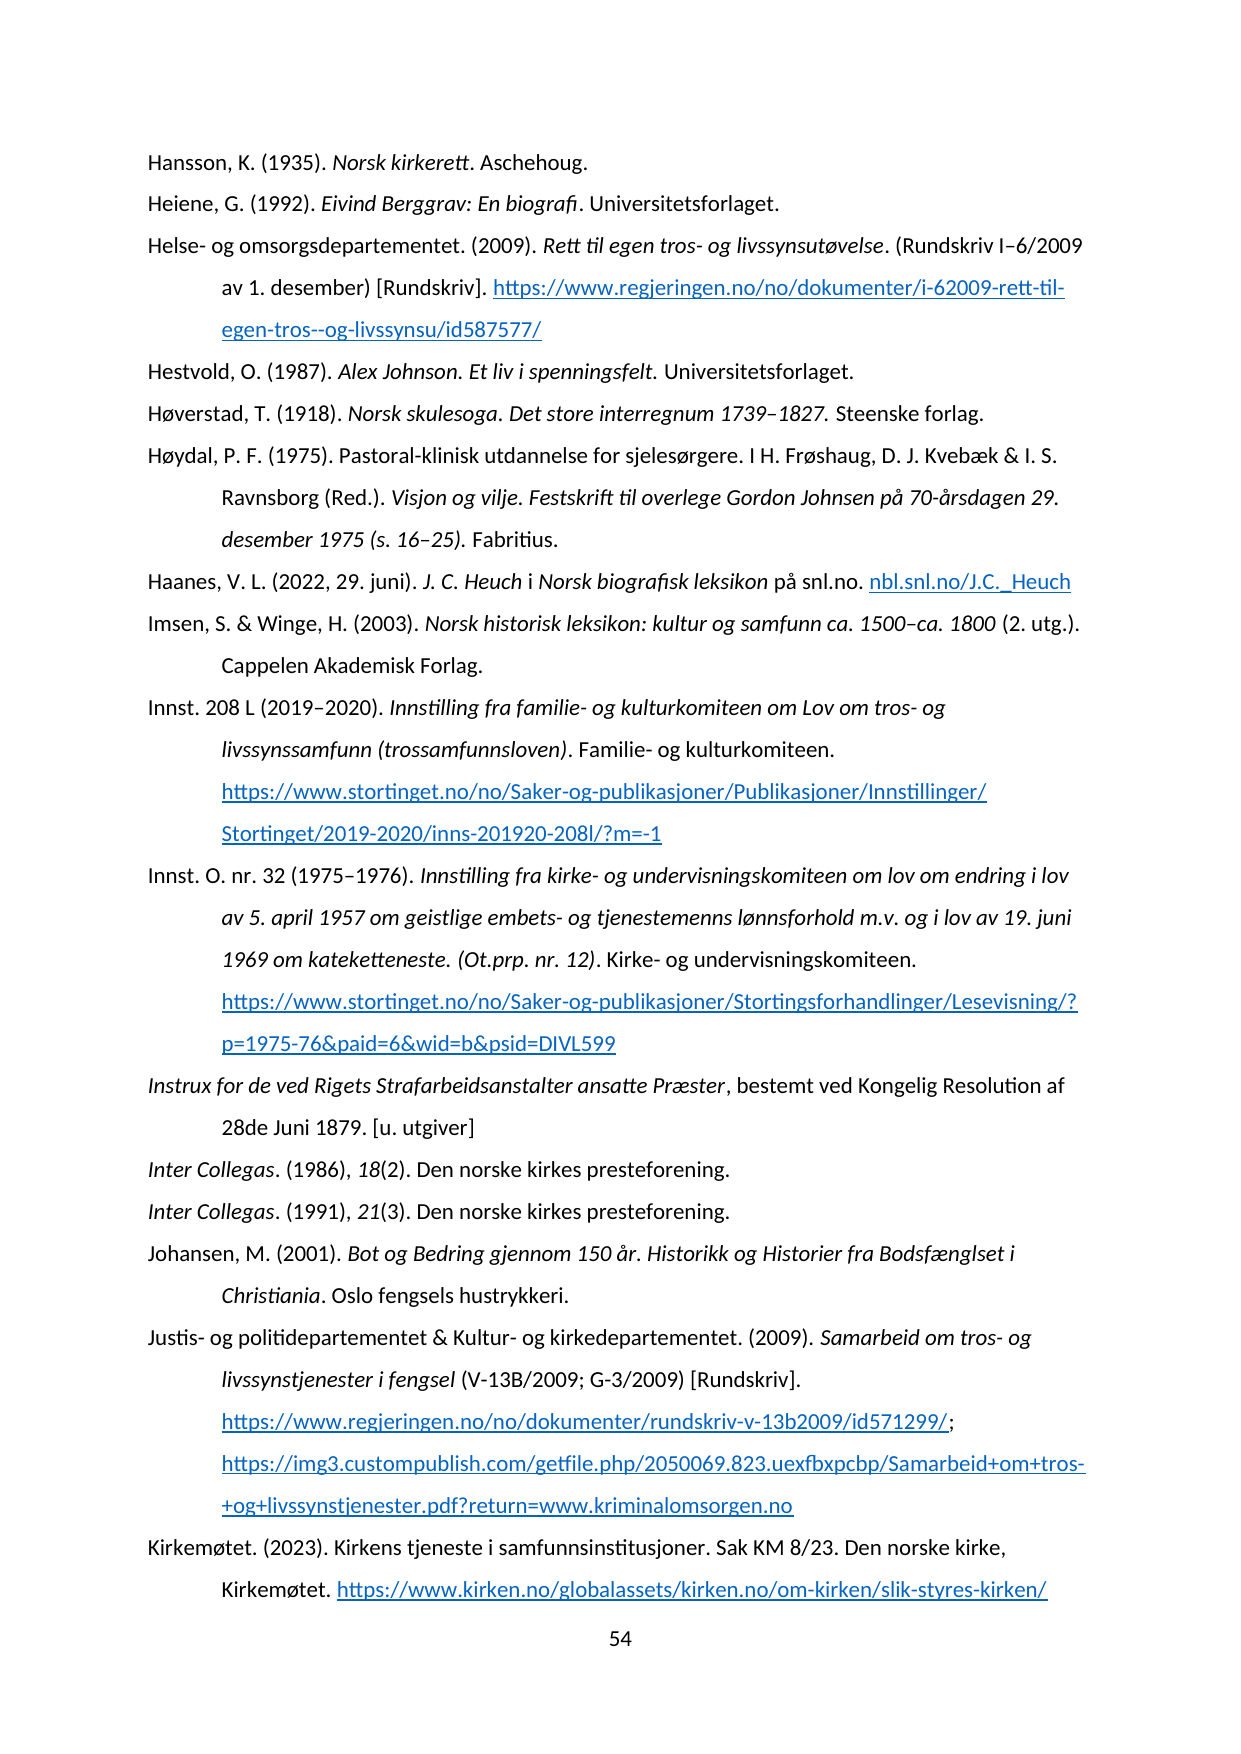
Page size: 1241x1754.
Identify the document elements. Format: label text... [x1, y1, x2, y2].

text Heiene, G. (1992). Eivind Berggrav: En biografi. Universitetsforlaget. [148, 189, 1093, 218]
text Innst. 208 L (2019–2020). Innstilling fra familie- og kulturkomiteen om Lov om tros- og livssynssamfunn (trossamfunnsloven). Familie- og kulturkomiteen. https://www.stortinget.no/no/Saker-og-publikasjoner/Publikasjoner/Innstillinger/Stortinget/2019-2020/inns-201920-208l/?m=-1 [148, 693, 1093, 847]
text Høydal, P. F. (1975). Pastoral-klinisk utdannelse for sjelesørgere. I H. Frøshaug, D. J. Kvebæk & I. S. Ravnsborg (Red.). Visjon og vilje. Festskrift til overlege Gordon Johnsen på 70-årsdagen 29. desember 1975 (s. 16–25). Fabritius. [148, 441, 1093, 553]
text Hansson, K. (1935). Norsk kirkerett. Aschehoug. [148, 148, 1093, 176]
text Imsen, S. & Winge, H. (2003). Norsk historisk leksikon: kultur og samfunn ca. 1500–ca. 1800 (2. utg.). Cappelen Akademisk Forlag. [148, 609, 1093, 679]
text Innst. O. nr. 32 (1975–1976). Innstilling fra kirke- og undervisningskomiteen om lov om endring i lov av 5. april 1957 om geistlige embets- og tjenestemenns lønnsforhold m.v. og i lov av 19. juni 1969 om kateketteneste. (Ot.prp. nr. 12). Kirke- og undervisningskomiteen. https://www.stortinget.no/no/Saker-og-publikasjoner/Stortingsforhandlinger/Lesevisning/?p=1975-76&paid=6&wid=b&psid=DIVL599 [148, 861, 1093, 1057]
text Instrux for de ved Rigets Strafarbeidsanstalter ansatte Præster, bestemt ved Kongelig Resolution af 28de Juni 1879. [u. utgiver] [148, 1071, 1093, 1141]
text Inter Collegas. (1991), 21(3). Den norske kirkes presteforening. [148, 1197, 1093, 1225]
text Haanes, V. L. (2022, 29. juni). J. C. Heuch i Norsk biografisk leksikon på snl.no. nbl.snl.no/J.C._Heuch [148, 567, 1093, 595]
text Hestvold, O. (1987). Alex Johnson. Et liv i spenningsfelt. Universitetsforlaget. [148, 357, 1093, 386]
text Høverstad, T. (1918). Norsk skulesoga. Det store interregnum 1739–1827. Steenske forlag. [148, 399, 1093, 427]
text Johansen, M. (2001). Bot og Bedring gjennom 150 år. Historikk og Historier fra Bodsfænglset i Christiania. Oslo fengsels hustrykkeri. [148, 1239, 1093, 1309]
text Inter Collegas. (1986), 18(2). Den norske kirkes presteforening. [148, 1155, 1093, 1183]
text Justis- og politidepartementet & Kultur- og kirkedepartementet. (2009). Samarbeid om tros- og livssynstjenester i fengsel (V-13B/2009; G-3/2009) [Rundskriv]. https://www.regjeringen.no/no/dokumenter/rundskriv-v-13b2009/id571299/; https://img3.custompublish.com/getfile.php/2050069.823.uexfbxpcbp/Samarbeid+om+tros-+og+livssynstjenester.pdf?return=www.kriminalomsorgen.no [148, 1323, 1093, 1519]
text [148, 1533, 1093, 1603]
text Helse- og omsorgsdepartementet. (2009). Rett til egen tros- og livssynsutøvelse. (Rundskriv I–6/2009 av 1. desember) [Rundskriv]. https://www.regjeringen.no/no/dokumenter/i-62009-rett-til-egen-tros--og-livssynsu/id587577/ [148, 232, 1093, 343]
